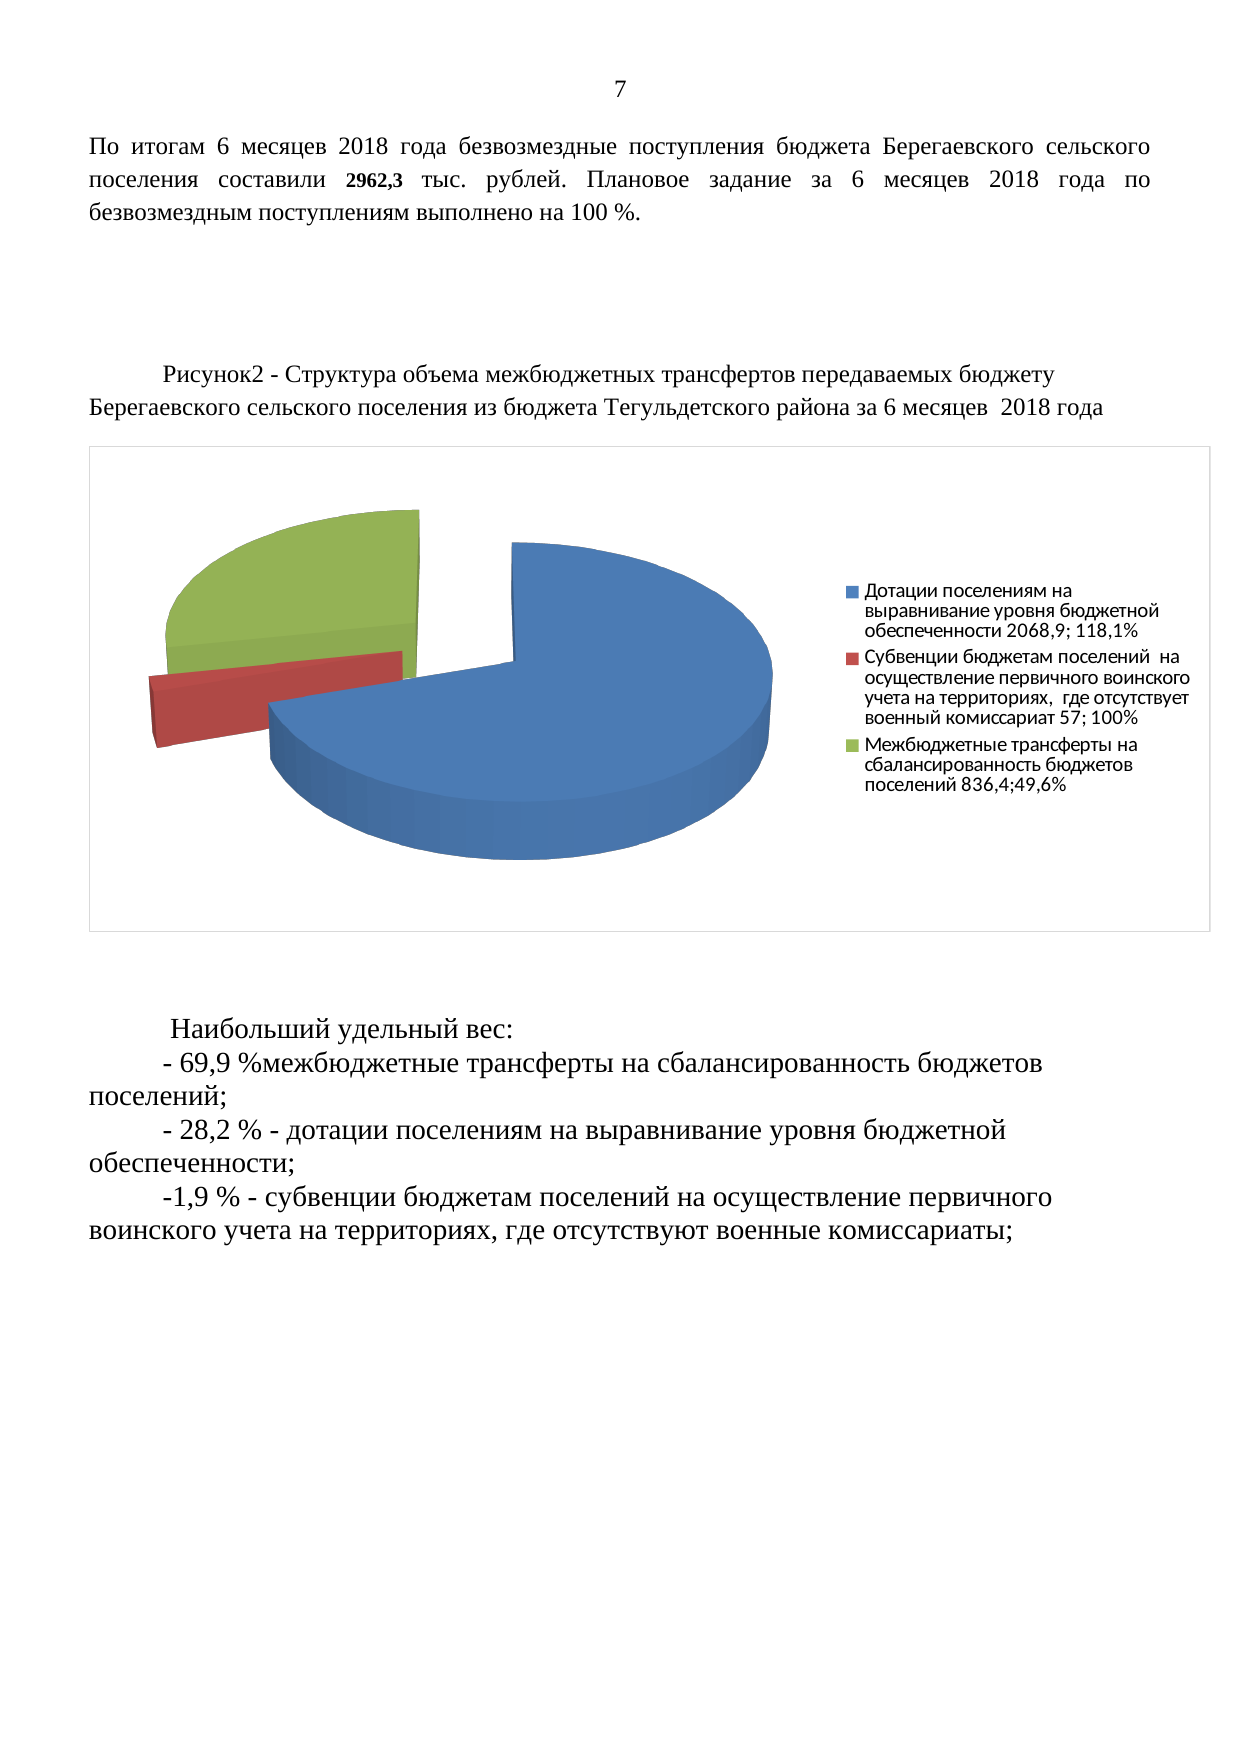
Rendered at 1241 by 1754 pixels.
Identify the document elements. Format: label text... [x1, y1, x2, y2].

text - 69,9 %межбюджетные трансферты на сбалансированность бюджетов поселений; [89, 1045, 1152, 1112]
text Наибольший удельный вес: [89, 1011, 1152, 1045]
text - 28,2 % - дотации поселениям на выравнивание уровня бюджетной обеспеченности; [89, 1112, 1152, 1179]
text -1,9 % - субвенции бюджетам поселений на осуществление первичного воинского учета на территориях, где отсутствуют военные комиссариаты; [89, 1179, 1152, 1246]
text По итогам 6 месяцев 2018 года безвозмездные поступления бюджета Берегаевского сельского поселения составили 2962,3 тыс. рублей. Плановое задание за 6 месяцев 2018 года по безвозмездным поступлениям выполнено на 100 %. [89, 131, 1152, 226]
text Рисунок2 - Структура объема межбюджетных трансфертов передаваемых бюджету Берегаевского сельского поселения из бюджета Тегульдетского района за 6 месяцев 2018 года [89, 359, 1152, 421]
